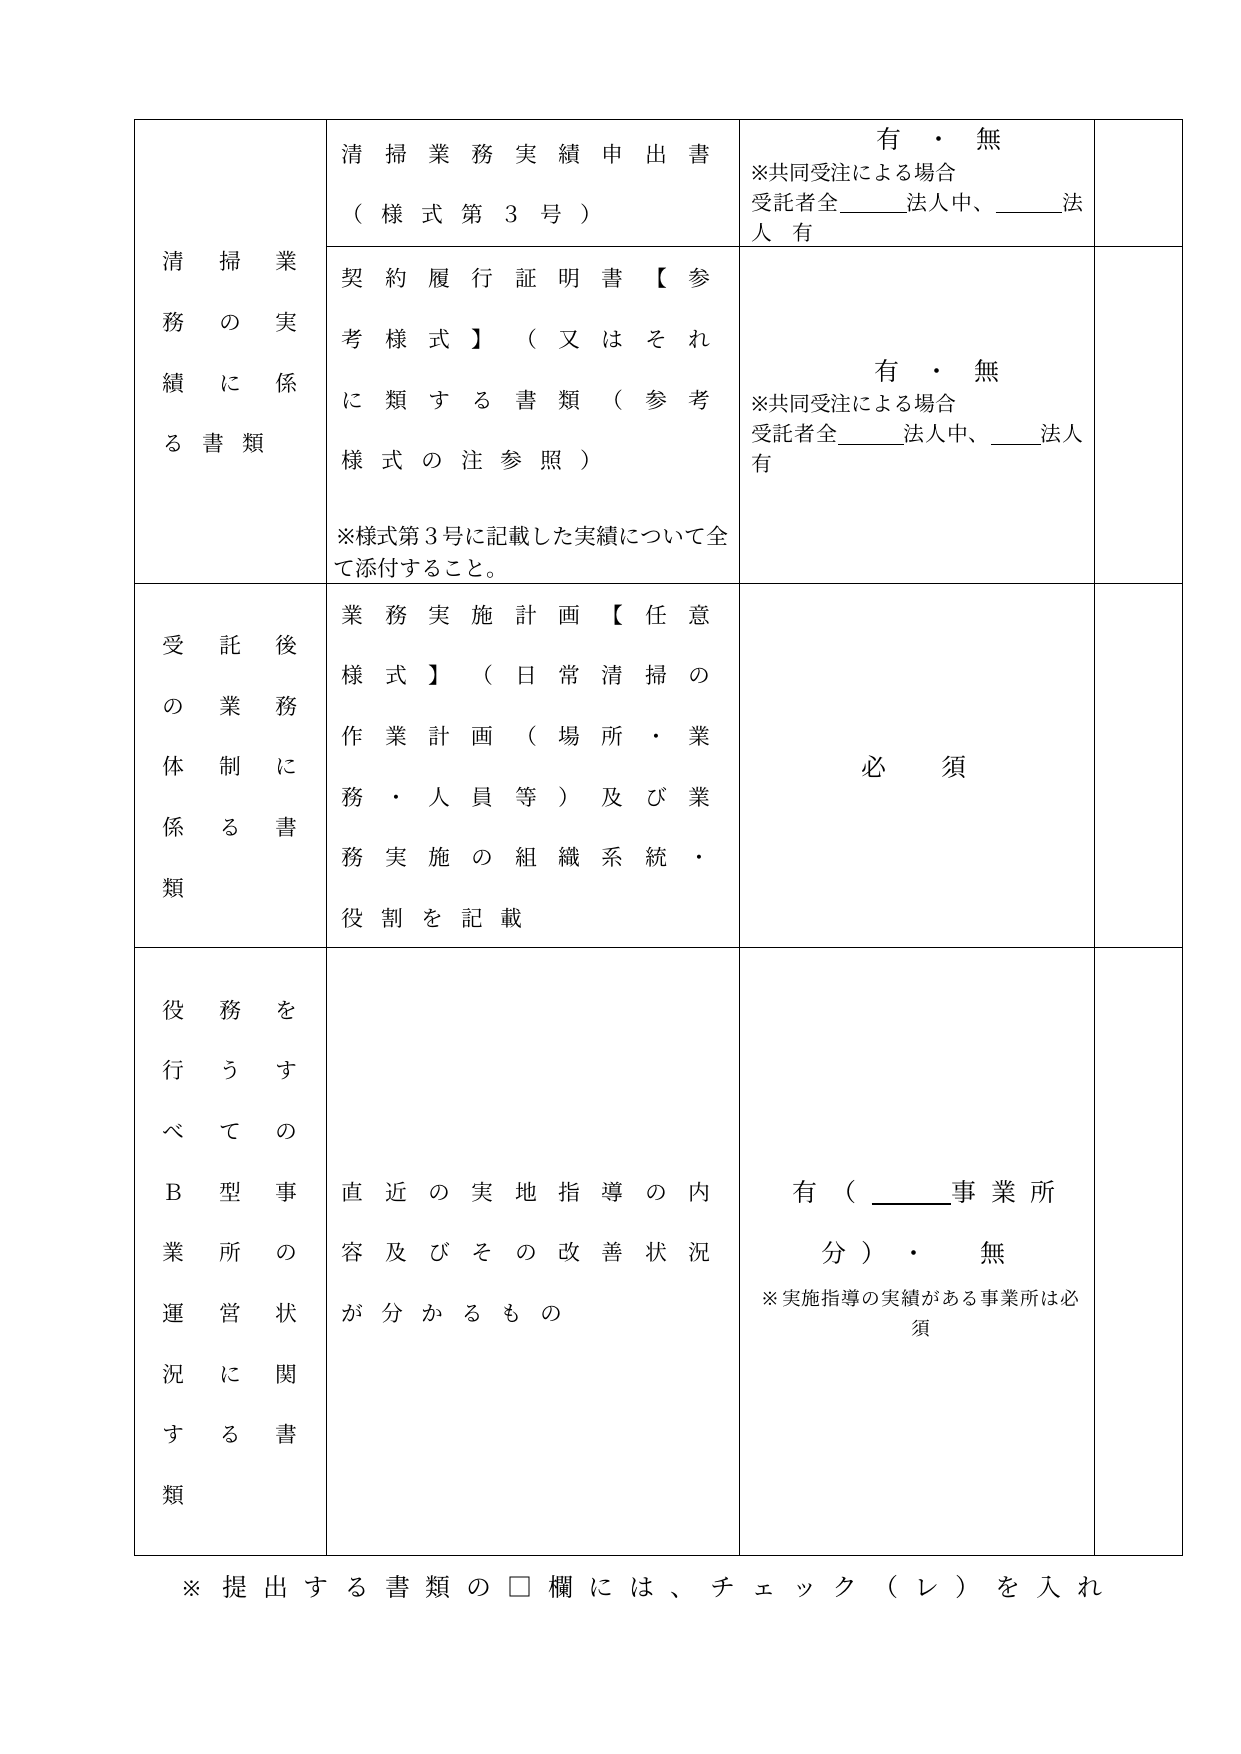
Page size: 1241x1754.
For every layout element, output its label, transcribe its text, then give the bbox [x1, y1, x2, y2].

table_cell 役務を行うすべてのＢ型事業所の運営状況に関する書類 [135, 948, 326, 1554]
table_cell [1095, 120, 1182, 246]
table_cell 清掃業務の実績に係る書類 [135, 120, 326, 582]
table_cell 清掃業務実績申出書（様式第３号） [327, 120, 739, 246]
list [123, 1556, 1117, 1616]
table_cell [1095, 584, 1182, 947]
table_cell 有 ・ 無 ※共同受注による場合 受託者全 法人中、 法人 有 [740, 247, 1094, 582]
table_cell 直近の実地指導の内容及びその改善状況が分かるもの [327, 948, 739, 1554]
table_cell [1095, 948, 1182, 1554]
table_cell 業務実施計画【任意様式】（日常清掃の作業計画（場所・業務・人員等）及び業務実施の組織系統・役割を記載 [327, 584, 739, 947]
table_cell 契約履行証明書【参考様式】（又はそれに類する書類（参考様式の注参照） ※様式第３号に記載した実績について全て添付すること。 [327, 247, 739, 582]
table_cell 必 須 [740, 584, 1094, 947]
table_cell 有 ・ 無 ※共同受注による場合 受託者全 法人中、 法人 有 [740, 120, 1094, 246]
table_cell 受託後の業務体制に係る書類 [135, 584, 326, 947]
table_cell [1095, 247, 1182, 582]
table_cell 有（ 事業所分）・ 無 ※実施指導の実績がある事業所は必須 [740, 948, 1094, 1554]
